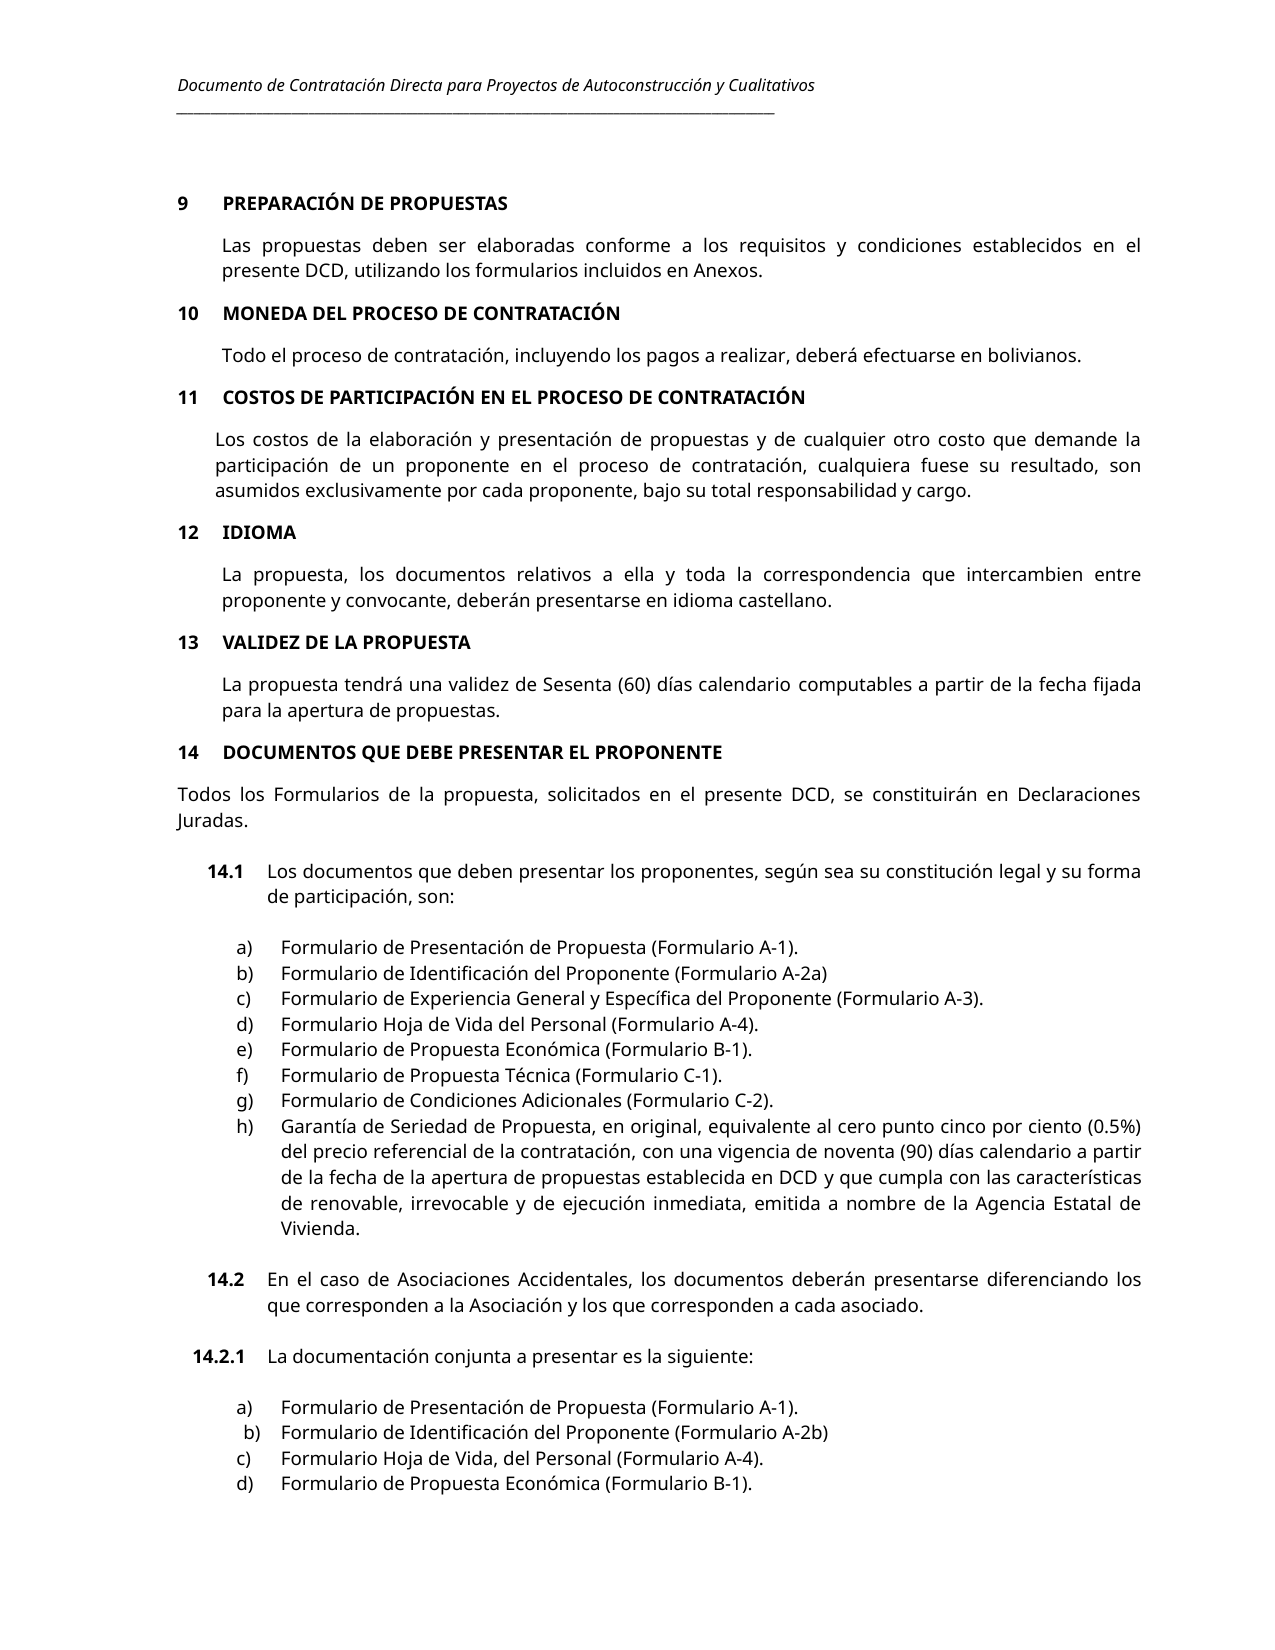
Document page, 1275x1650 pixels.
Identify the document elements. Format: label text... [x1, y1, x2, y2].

text Las propuestas deben ser elaboradas conforme a los requisitos y condiciones establecidos en el presente DCD, utilizando los formularios incluidos en Anexos. [222, 232, 1142, 283]
list Los documentos que deben presentar los proponentes, según sea su constitución legal y su forma de participación, son: [207, 858, 1142, 909]
text La propuesta, los documentos relativos a ella y toda la correspondencia que intercambien entre proponente y convocante, deberán presentarse en idioma castellano. [222, 562, 1142, 613]
list PREPARACIÓN DE PROPUESTAS [177, 190, 1142, 215]
list Formulario de Propuesta Económica (Formulario B-1). [236, 1037, 1142, 1062]
list MONEDA DEL PROCESO DE CONTRATACIÓN [177, 300, 1142, 325]
text Todo el proceso de contratación, incluyendo los pagos a realizar, deberá efectuarse en bolivianos. [222, 342, 1142, 367]
list Formulario de Identificación del Proponente (Formulario A-2b) [243, 1419, 1142, 1445]
list Formulario de Propuesta Técnica (Formulario C-1). [236, 1062, 1142, 1088]
list La documentación conjunta a presentar es la siguiente: [192, 1343, 1142, 1368]
list COSTOS DE PARTICIPACIÓN EN EL PROCESO DE CONTRATACIÓN [177, 384, 1142, 410]
list Formulario de Presentación de Propuesta (Formulario A-1). [236, 935, 1142, 960]
list Garantía de Seriedad de Propuesta, en original, equivalente al cero punto cinco por ciento (0.5%) del precio referencial de la contratación, con una vigencia de noventa (90) días calendario a partir de la fecha de la apertura de propuestas establecida en DCD y que cumpla con las características de renovable, irrevocable y de ejecución inmediata, emitida a nombre de la Agencia Estatal de Vivienda. [236, 1113, 1142, 1241]
list Formulario de Identificación del Proponente (Formulario A-2a) [236, 960, 1142, 986]
text Los costos de la elaboración y presentación de propuestas y de cualquier otro costo que demande la participación de un proponente en el proceso de contratación, cualquiera fuese su resultado, son asumidos exclusivamente por cada proponente, bajo su total responsabilidad y cargo. [215, 426, 1142, 503]
list IDIOMA [177, 519, 1142, 545]
list Formulario de Condiciones Adicionales (Formulario C-2). [236, 1088, 1142, 1113]
list DOCUMENTOS QUE DEBE PRESENTAR EL PROPONENTE [177, 739, 1142, 765]
list Formulario de Propuesta Económica (Formulario B-1). [236, 1471, 1142, 1496]
text La propuesta tendrá una validez de Sesenta (60) días calendario computables a partir de la fecha fijada para la apertura de propuestas. [222, 672, 1142, 723]
list Formulario Hoja de Vida, del Personal (Formulario A-4). [236, 1445, 1142, 1471]
list Formulario de Experiencia General y Específica del Proponente (Formulario A-3). [236, 986, 1142, 1011]
text Todos los Formularios de la propuesta, solicitados en el presente DCD, se constituirán en Declaraciones Juradas. [177, 782, 1142, 833]
list En el caso de Asociaciones Accidentales, los documentos deberán presentarse diferenciando los que corresponden a la Asociación y los que corresponden a cada asociado. [207, 1266, 1142, 1317]
list Formulario Hoja de Vida del Personal (Formulario A-4). [236, 1011, 1142, 1037]
list Formulario de Presentación de Propuesta (Formulario A-1). [236, 1394, 1142, 1419]
list VALIDEZ DE LA PROPUESTA [177, 629, 1142, 655]
